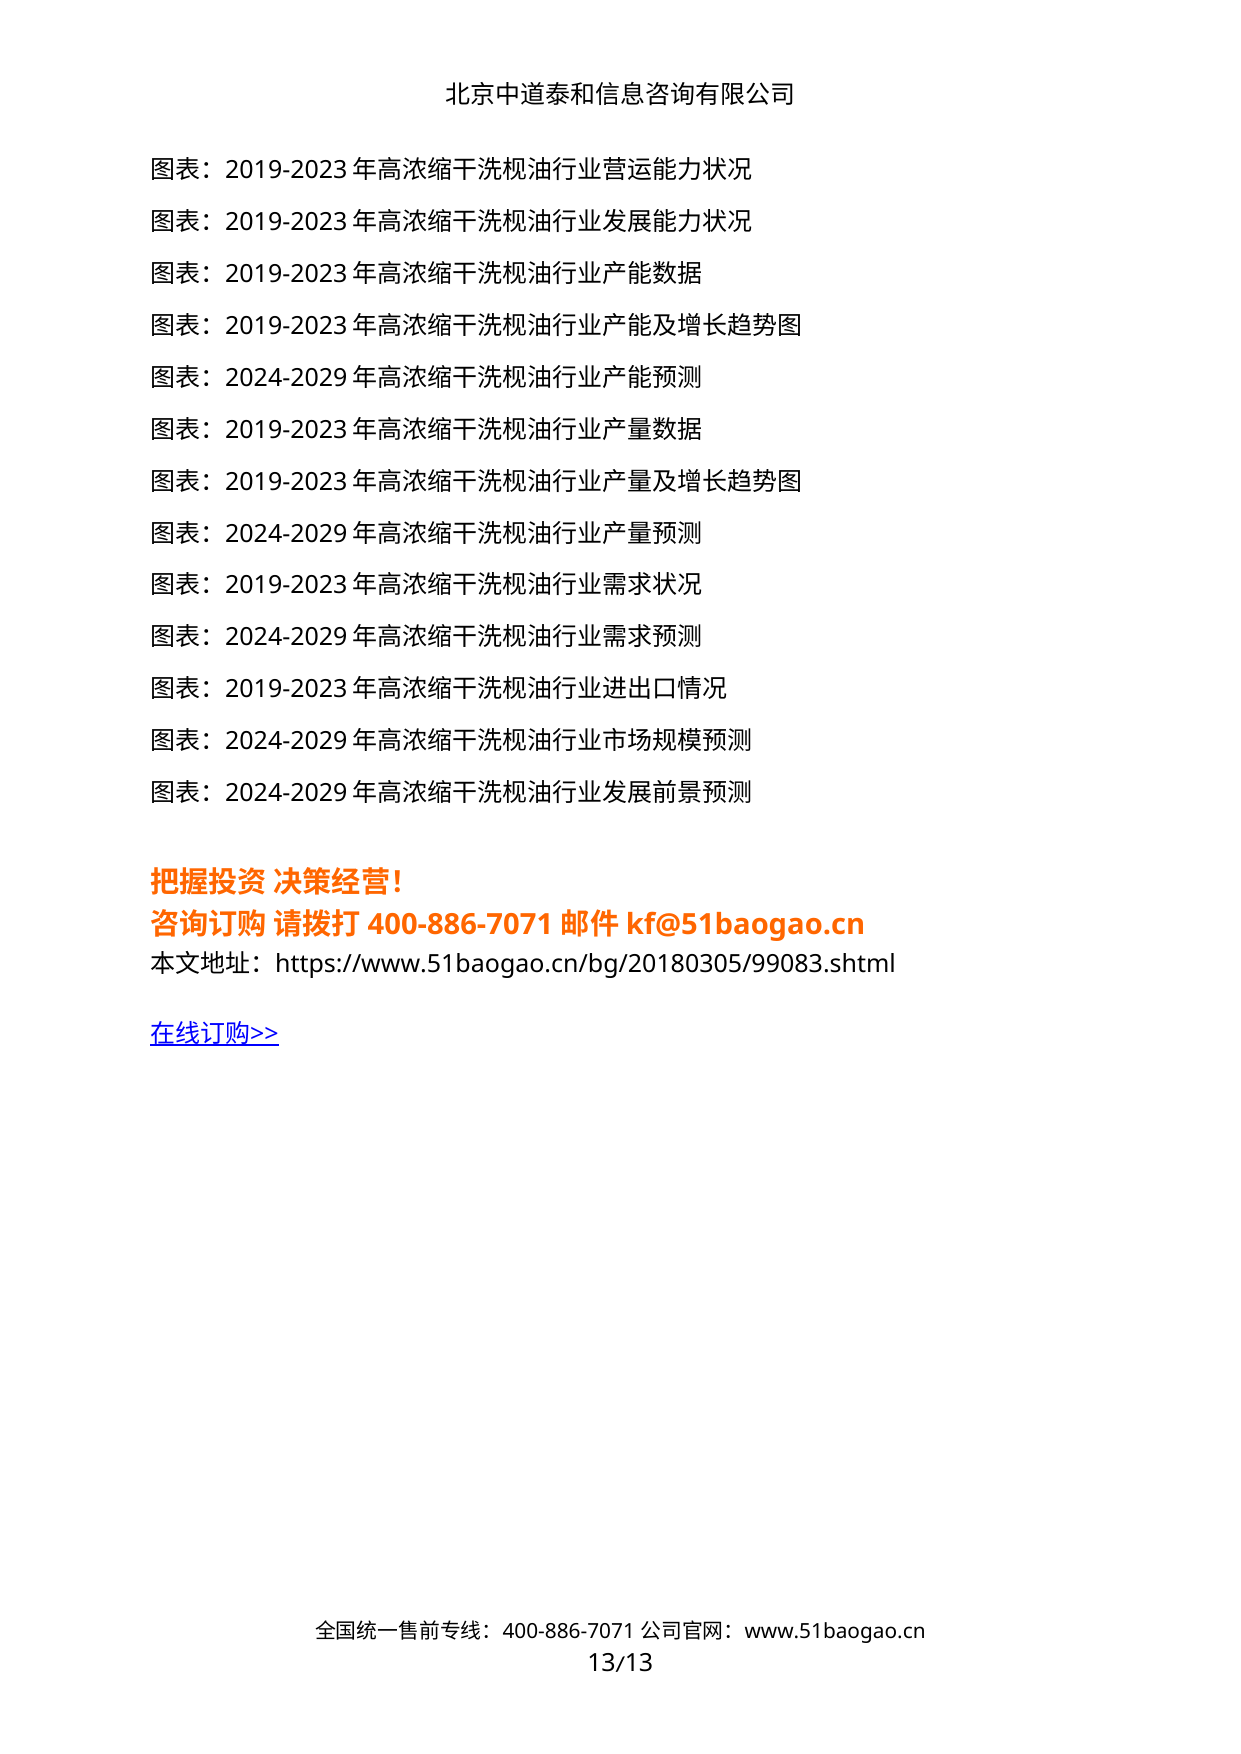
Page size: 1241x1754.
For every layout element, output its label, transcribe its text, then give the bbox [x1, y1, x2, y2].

text 图表：2024-2029年高浓缩干洗枧油行业市场规模预测 [150, 721, 1090, 757]
text 图表：2024-2029年高浓缩干洗枧油行业发展前景预测 [150, 772, 1090, 809]
text 图表：2019-2023年高浓缩干洗枧油行业产量数据 [150, 409, 1090, 446]
text 图表：2024-2029年高浓缩干洗枧油行业需求预测 [150, 617, 1090, 653]
text 图表：2019-2023年高浓缩干洗枧油行业发展能力状况 [150, 202, 1090, 238]
text 图表：2019-2023年高浓缩干洗枧油行业需求状况 [150, 565, 1090, 601]
text 图表：2019-2023年高浓缩干洗枧油行业产能及增长趋势图 [150, 306, 1090, 342]
text 把握投资 决策经营！咨询订购 请拨打 400-886-7071 邮件 kf@51baogao.cn本文地址：https://www.51baogao.cn/bg/20180305/99083.shtml [150, 824, 1090, 979]
text 图表：2024-2029年高浓缩干洗枧油行业产量预测 [150, 513, 1090, 549]
text 图表：2024-2029年高浓缩干洗枧油行业产能预测 [150, 357, 1090, 394]
text 图表：2019-2023年高浓缩干洗枧油行业营运能力状况 [150, 150, 1090, 186]
text 在线订购>> [150, 979, 1090, 1050]
text 图表：2019-2023年高浓缩干洗枧油行业产能数据 [150, 254, 1090, 290]
text 图表：2019-2023年高浓缩干洗枧油行业产量及增长趋势图 [150, 461, 1090, 497]
text 图表：2019-2023年高浓缩干洗枧油行业进出口情况 [150, 669, 1090, 705]
